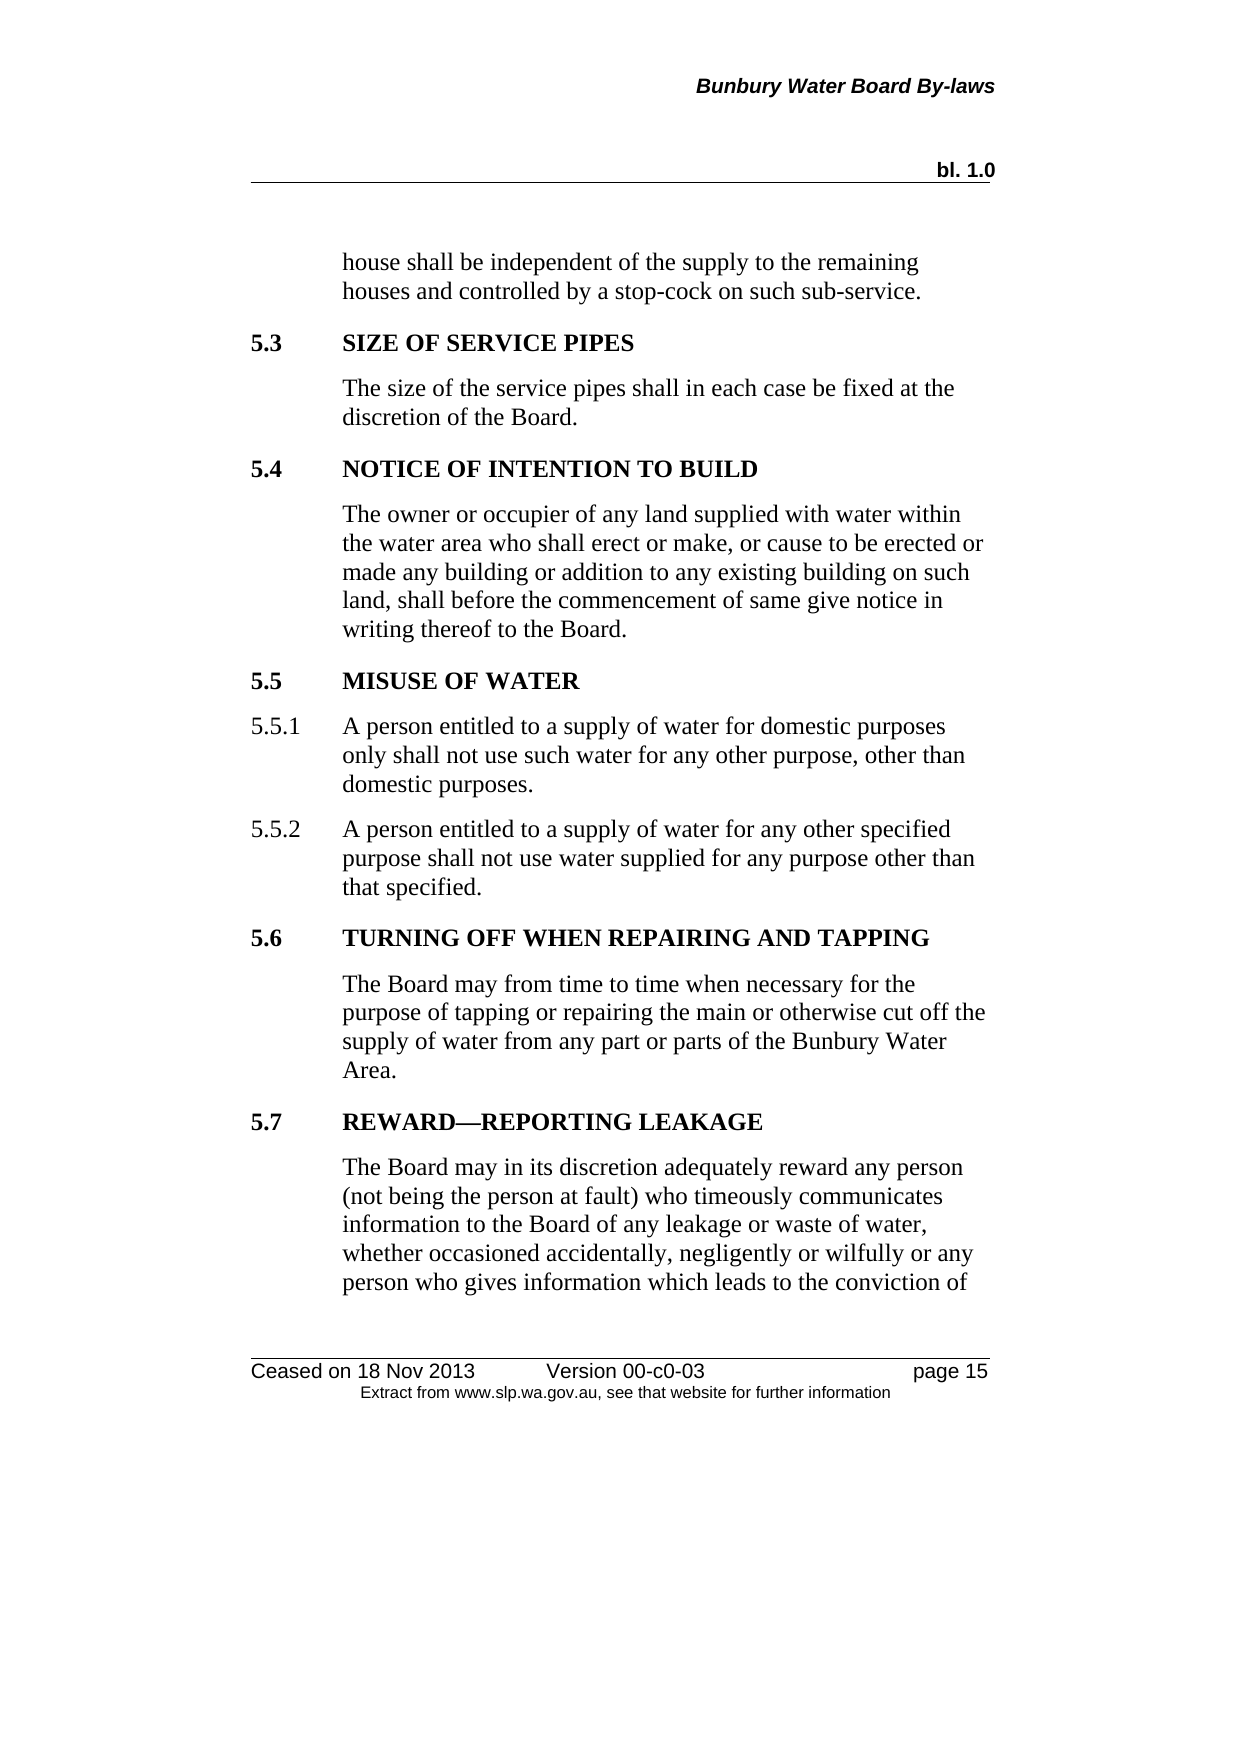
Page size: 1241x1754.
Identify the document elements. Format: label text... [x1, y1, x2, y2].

subtitle 5.4 NOTICE OF INTENTION TO BUILD [251, 454, 990, 482]
text 5.5.1 A person entitled to a supply of water for domestic purposes only shall not use such water for any other purpose, other than domestic purposes. [251, 711, 990, 797]
subtitle 5.3 SIZE OF SERVICE PIPES [251, 328, 990, 357]
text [251, 1152, 990, 1296]
subtitle 5.6 TURNING OFF WHEN REPAIRING AND TAPPING [251, 923, 990, 952]
text The size of the service pipes shall in each case be fixed at the discretion of the Board. [251, 373, 990, 431]
text The owner or occupier of any land supplied with water within the water area who shall erect or make, or cause to be erected or made any building or addition to any existing building on such land, shall before the commencement of same give notice in writing thereof to the Board. [251, 499, 990, 643]
text 5.5.2 A person entitled to a supply of water for any other specified purpose shall not use water supplied for any purpose other than that specified. [251, 814, 990, 900]
text The Board may from time to time when necessary for the purpose of tapping or repairing the main or otherwise cut off the supply of water from any part or parts of the Bunbury Water Area. [251, 969, 990, 1084]
subtitle 5.5 MISUSE OF WATER [251, 666, 990, 694]
subtitle 5.7 REWARD—REPORTING LEAKAGE [251, 1107, 990, 1135]
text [251, 247, 990, 305]
